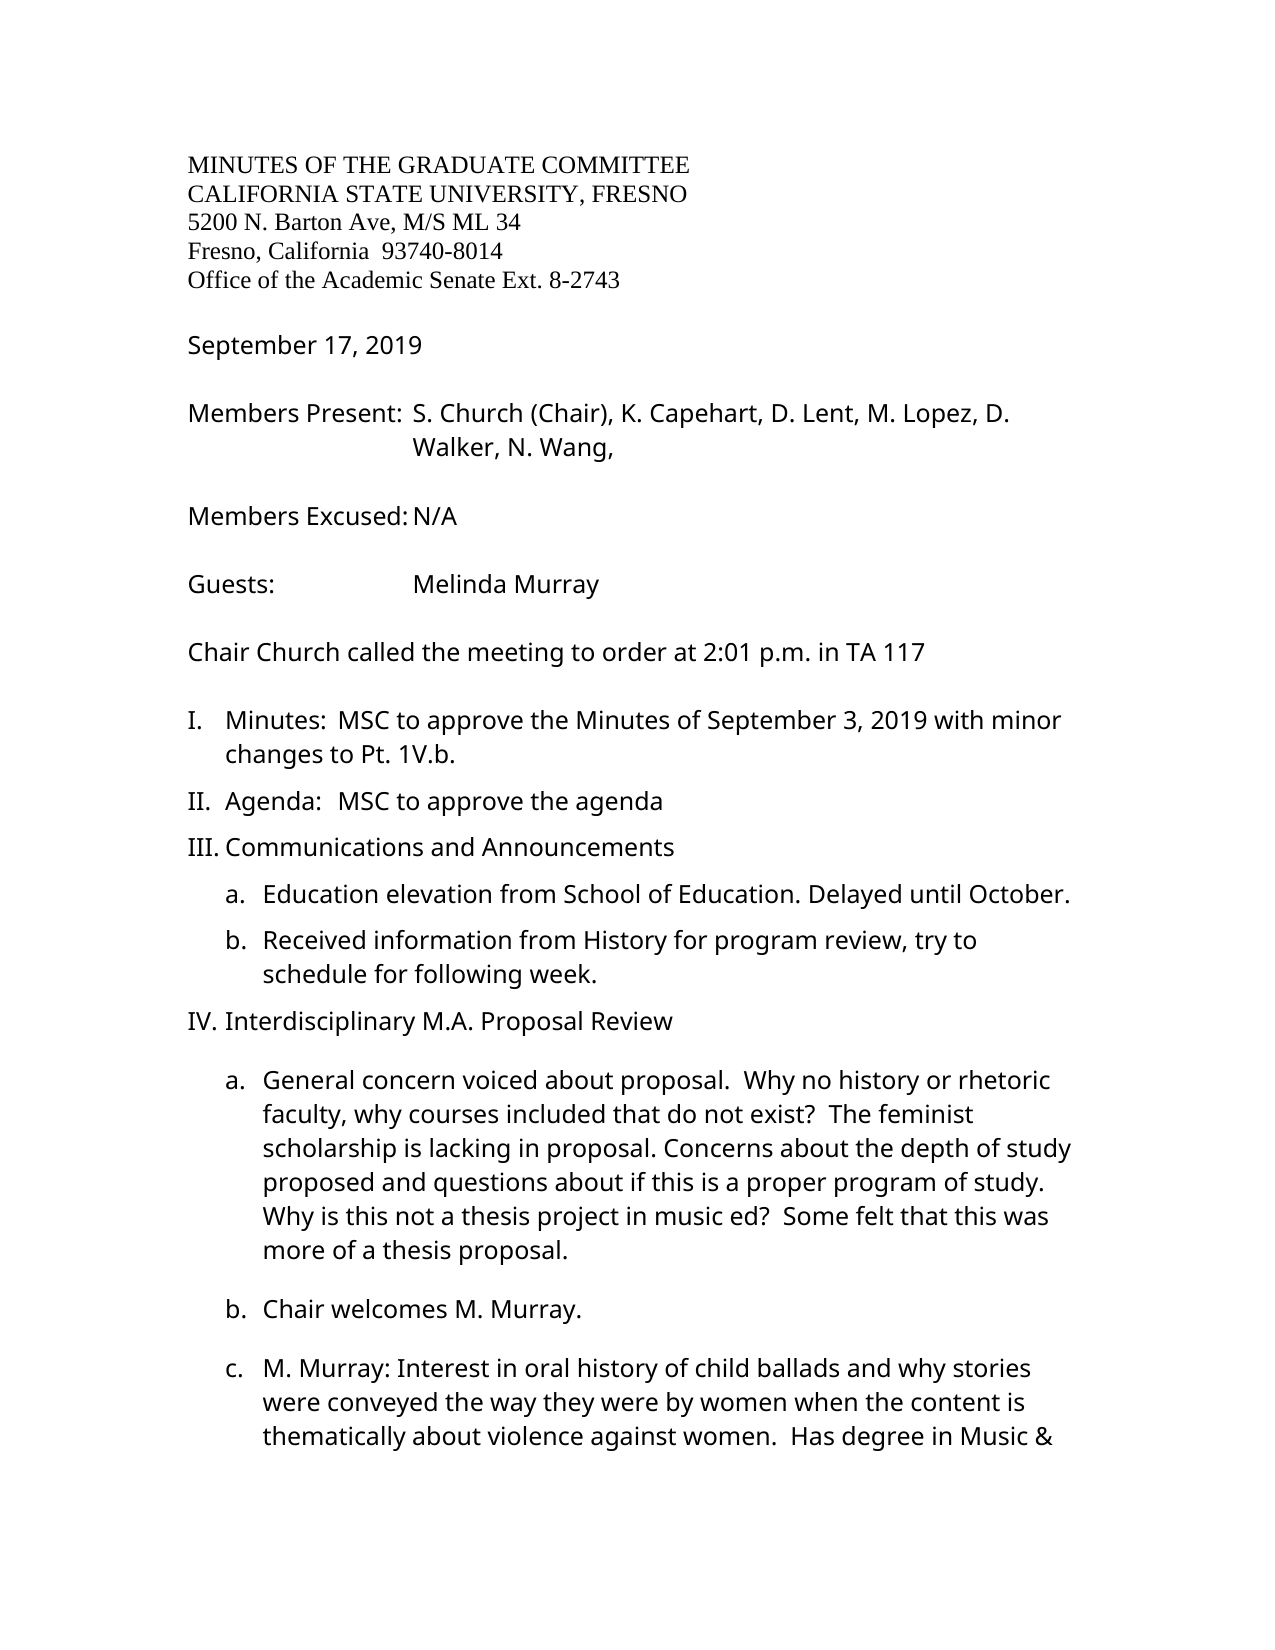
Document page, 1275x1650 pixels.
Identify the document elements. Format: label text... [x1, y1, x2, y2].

list Chair welcomes M. Murray. [225, 1292, 1087, 1326]
list Agenda: MSC to approve the agenda [187, 783, 1087, 817]
text Fresno, California 93740-8014 [187, 236, 1087, 265]
list Minutes: MSC to approve the Minutes of September 3, 2019 with minor changes to Pt. 1V.b. [187, 702, 1087, 771]
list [225, 1351, 1087, 1453]
list Communications and Announcements [187, 830, 1087, 864]
list Interdisciplinary M.A. Proposal Review [187, 1003, 1087, 1037]
text Guests: Melinda Murray [187, 566, 1087, 600]
list General concern voiced about proposal. Why no history or rhetoric faculty, why courses included that do not exist? The feminist scholarship is lacking in proposal. Concerns about the depth of study proposed and questions about if this is a proper program of study. Why is this not a thesis project in music ed? Some felt that this was more of a thesis proposal. [225, 1062, 1087, 1267]
text 5200 N. Barton Ave, M/S ML 34 [187, 207, 1087, 236]
text Members Excused: N/A [187, 498, 1087, 532]
text CALIFORNIA STATE UNIVERSITY, FRESNO [187, 179, 1087, 207]
text Office of the Academic Senate Ext. 8-2743 [187, 265, 1087, 294]
list Education elevation from School of Education. Delayed until October. [225, 876, 1087, 910]
text Chair Church called the meeting to order at 2:01 p.m. in TA 117 [187, 634, 1087, 668]
text Members Present: S. Church (Chair), K. Capehart, D. Lent, M. Lopez, D. Walker, N. Wang, [187, 396, 1087, 464]
list Received information from History for program review, try to schedule for following week. [225, 923, 1087, 991]
text September 17, 2019 [187, 328, 1087, 362]
text MINUTES OF THE GRADUATE COMMITTEE [187, 150, 1087, 179]
